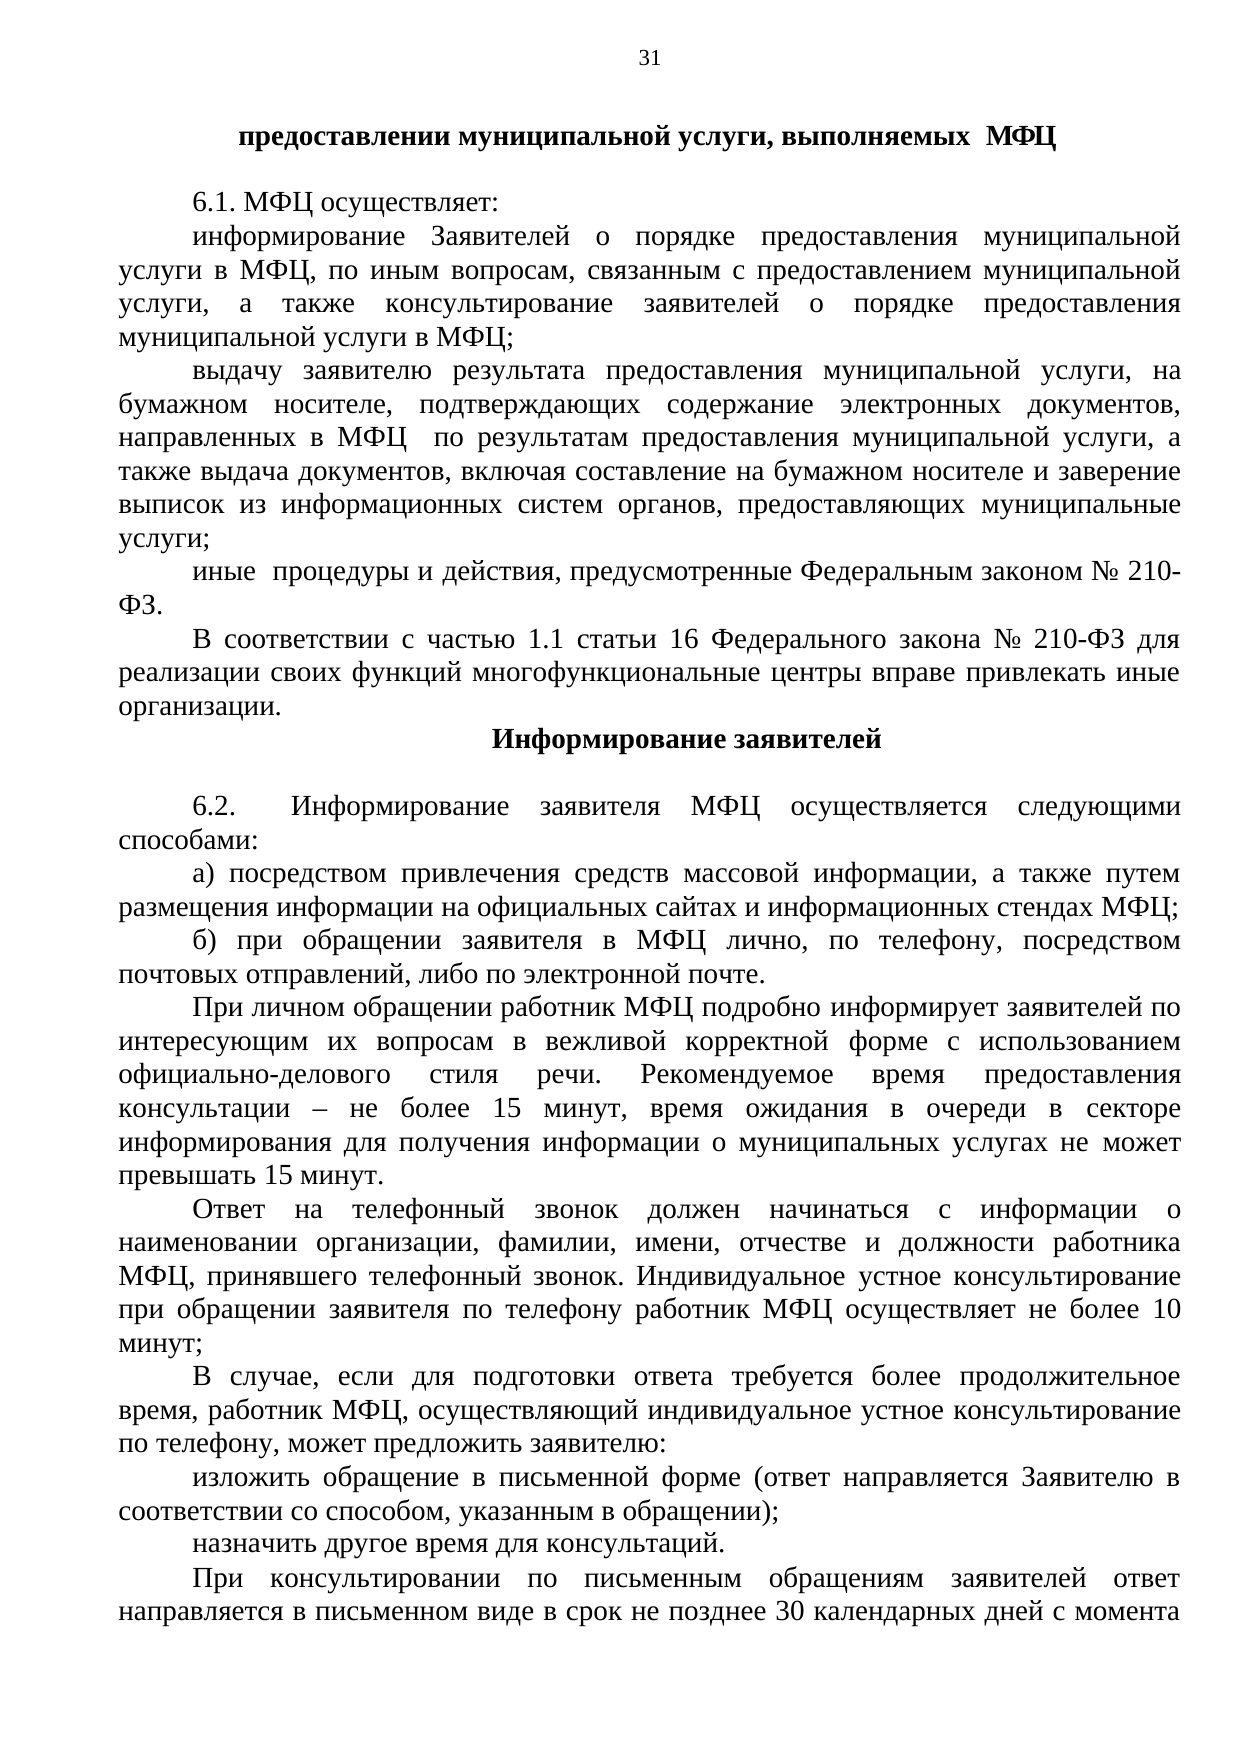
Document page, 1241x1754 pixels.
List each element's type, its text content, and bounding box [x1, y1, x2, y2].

text Ответ на телефонный звонок должен начинаться с информации о наименовании организации, фамилии, имени, отчестве и должности работника МФЦ, принявшего телефонный звонок. Индивидуальное устное консультирование при обращении заявителя по телефону работник МФЦ осуществляет не более 10 минут; [118, 1191, 1181, 1358]
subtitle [118, 118, 1181, 152]
list Информирование заявителя МФЦ осуществляется следующими способами: [118, 788, 1181, 855]
subtitle Информирование заявителей [118, 721, 1181, 755]
text иные процедуры и действия, предусмотренные Федеральным законом № 210-ФЗ. [118, 554, 1181, 621]
text а) посредством привлечения средств массовой информации, а также путем размещения информации на официальных сайтах и информационных стендах МФЦ; [118, 855, 1181, 922]
text При личном обращении работник МФЦ подробно информирует заявителей по интересующим их вопросам в вежливой корректной форме с использованием официально-делового стиля речи. Рекомендуемое время предоставления консультации – не более 15 минут, время ожидания в очереди в секторе информирования для получения информации о муниципальных услугах не может превышать 15 минут. [118, 989, 1181, 1191]
text информирование Заявителей о порядке предоставления муниципальной услуги в МФЦ, по иным вопросам, связанным с предоставлением муниципальной услуги, а также консультирование заявителей о порядке предоставления муниципальной услуги в МФЦ; [118, 218, 1181, 352]
text 6.1. МФЦ осуществляет: [118, 185, 1181, 218]
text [118, 1560, 1181, 1627]
text В соответствии с частью 1.1 статьи 16 Федерального закона № 210-ФЗ для реализации своих функций многофункциональные центры вправе привлекать иные организации. [118, 621, 1181, 721]
text назначить другое время для консультаций. [118, 1526, 1181, 1560]
text изложить обращение в письменной форме (ответ направляется Заявителю в соответствии со способом, указанным в обращении); [118, 1459, 1181, 1526]
text выдачу заявителю результата предоставления муниципальной услуги, на бумажном носителе, подтверждающих содержание электронных документов, направленных в МФЦ по результатам предоставления муниципальной услуги, а также выдача документов, включая составление на бумажном носителе и заверение выписок из информационных систем органов, предоставляющих муниципальные услуги; [118, 352, 1181, 554]
text В случае, если для подготовки ответа требуется более продолжительное время, работник МФЦ, осуществляющий индивидуальное устное консультирование по телефону, может предложить заявителю: [118, 1358, 1181, 1459]
text б) при обращении заявителя в МФЦ лично, по телефону, посредством почтовых отправлений, либо по электронной почте. [118, 922, 1181, 989]
